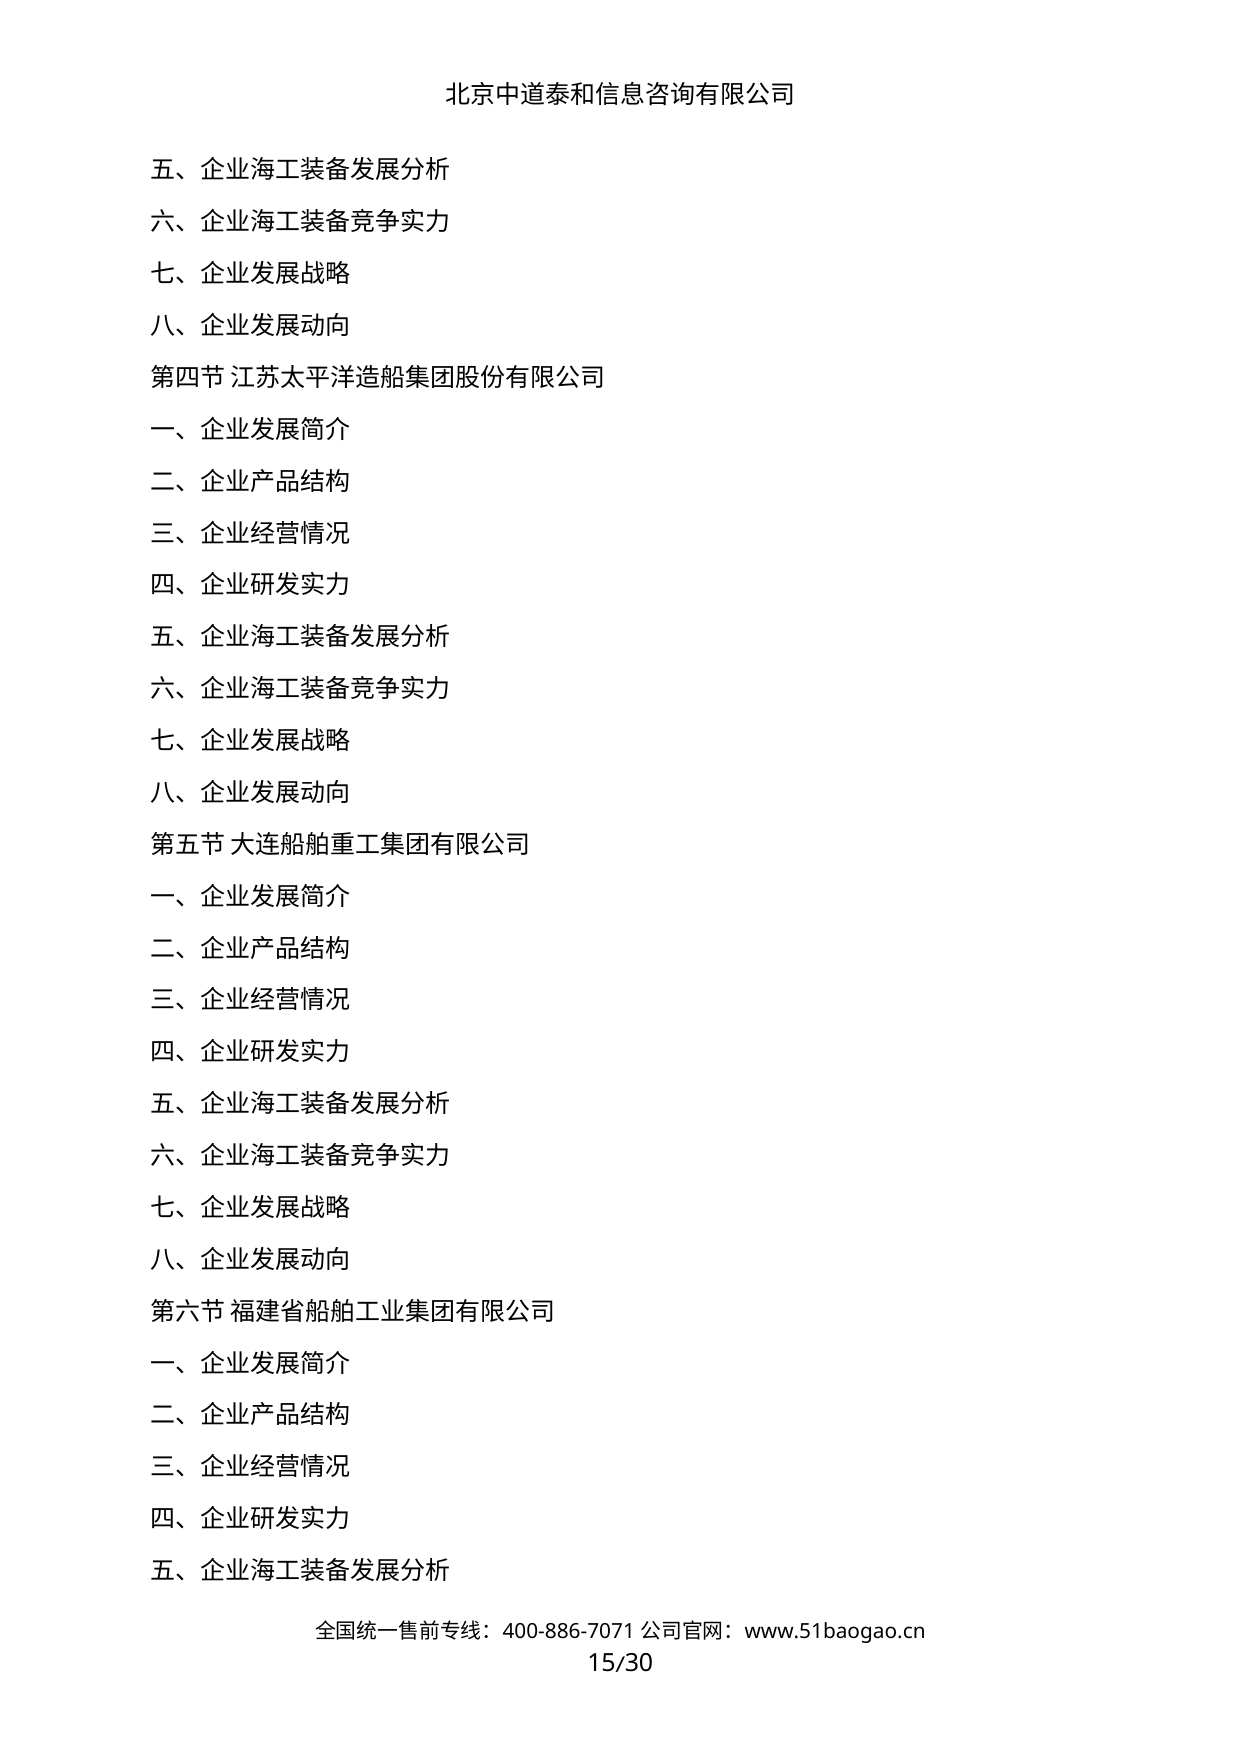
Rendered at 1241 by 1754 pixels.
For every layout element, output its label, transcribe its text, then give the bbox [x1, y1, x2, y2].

text 七、企业发展战略 [150, 1187, 1090, 1224]
text 一、企业发展简介 [150, 1343, 1090, 1379]
text 一、企业发展简介 [150, 409, 1090, 446]
text 二、企业产品结构 [150, 1395, 1090, 1431]
text 六、企业海工装备竞争实力 [150, 1136, 1090, 1172]
text 第五节 大连船舶重工集团有限公司 [150, 824, 1090, 861]
text 一、企业发展简介 [150, 876, 1090, 912]
text 三、企业经营情况 [150, 980, 1090, 1016]
text 七、企业发展战略 [150, 721, 1090, 757]
text 七、企业发展战略 [150, 254, 1090, 290]
text 八、企业发展动向 [150, 306, 1090, 342]
text 二、企业产品结构 [150, 461, 1090, 497]
text 三、企业经营情况 [150, 513, 1090, 549]
text 五、企业海工装备发展分析 [150, 617, 1090, 653]
text 八、企业发展动向 [150, 772, 1090, 809]
text 四、企业研发实力 [150, 1499, 1090, 1535]
text 三、企业经营情况 [150, 1447, 1090, 1483]
text 第六节 福建省船舶工业集团有限公司 [150, 1291, 1090, 1327]
text 五、企业海工装备发展分析 [150, 1551, 1090, 1587]
text 八、企业发展动向 [150, 1239, 1090, 1276]
text 五、企业海工装备发展分析 [150, 150, 1090, 186]
text 五、企业海工装备发展分析 [150, 1084, 1090, 1120]
text 四、企业研发实力 [150, 565, 1090, 601]
text 四、企业研发实力 [150, 1032, 1090, 1068]
text 六、企业海工装备竞争实力 [150, 669, 1090, 705]
text 六、企业海工装备竞争实力 [150, 202, 1090, 238]
text 二、企业产品结构 [150, 928, 1090, 964]
text 第四节 江苏太平洋造船集团股份有限公司 [150, 357, 1090, 394]
